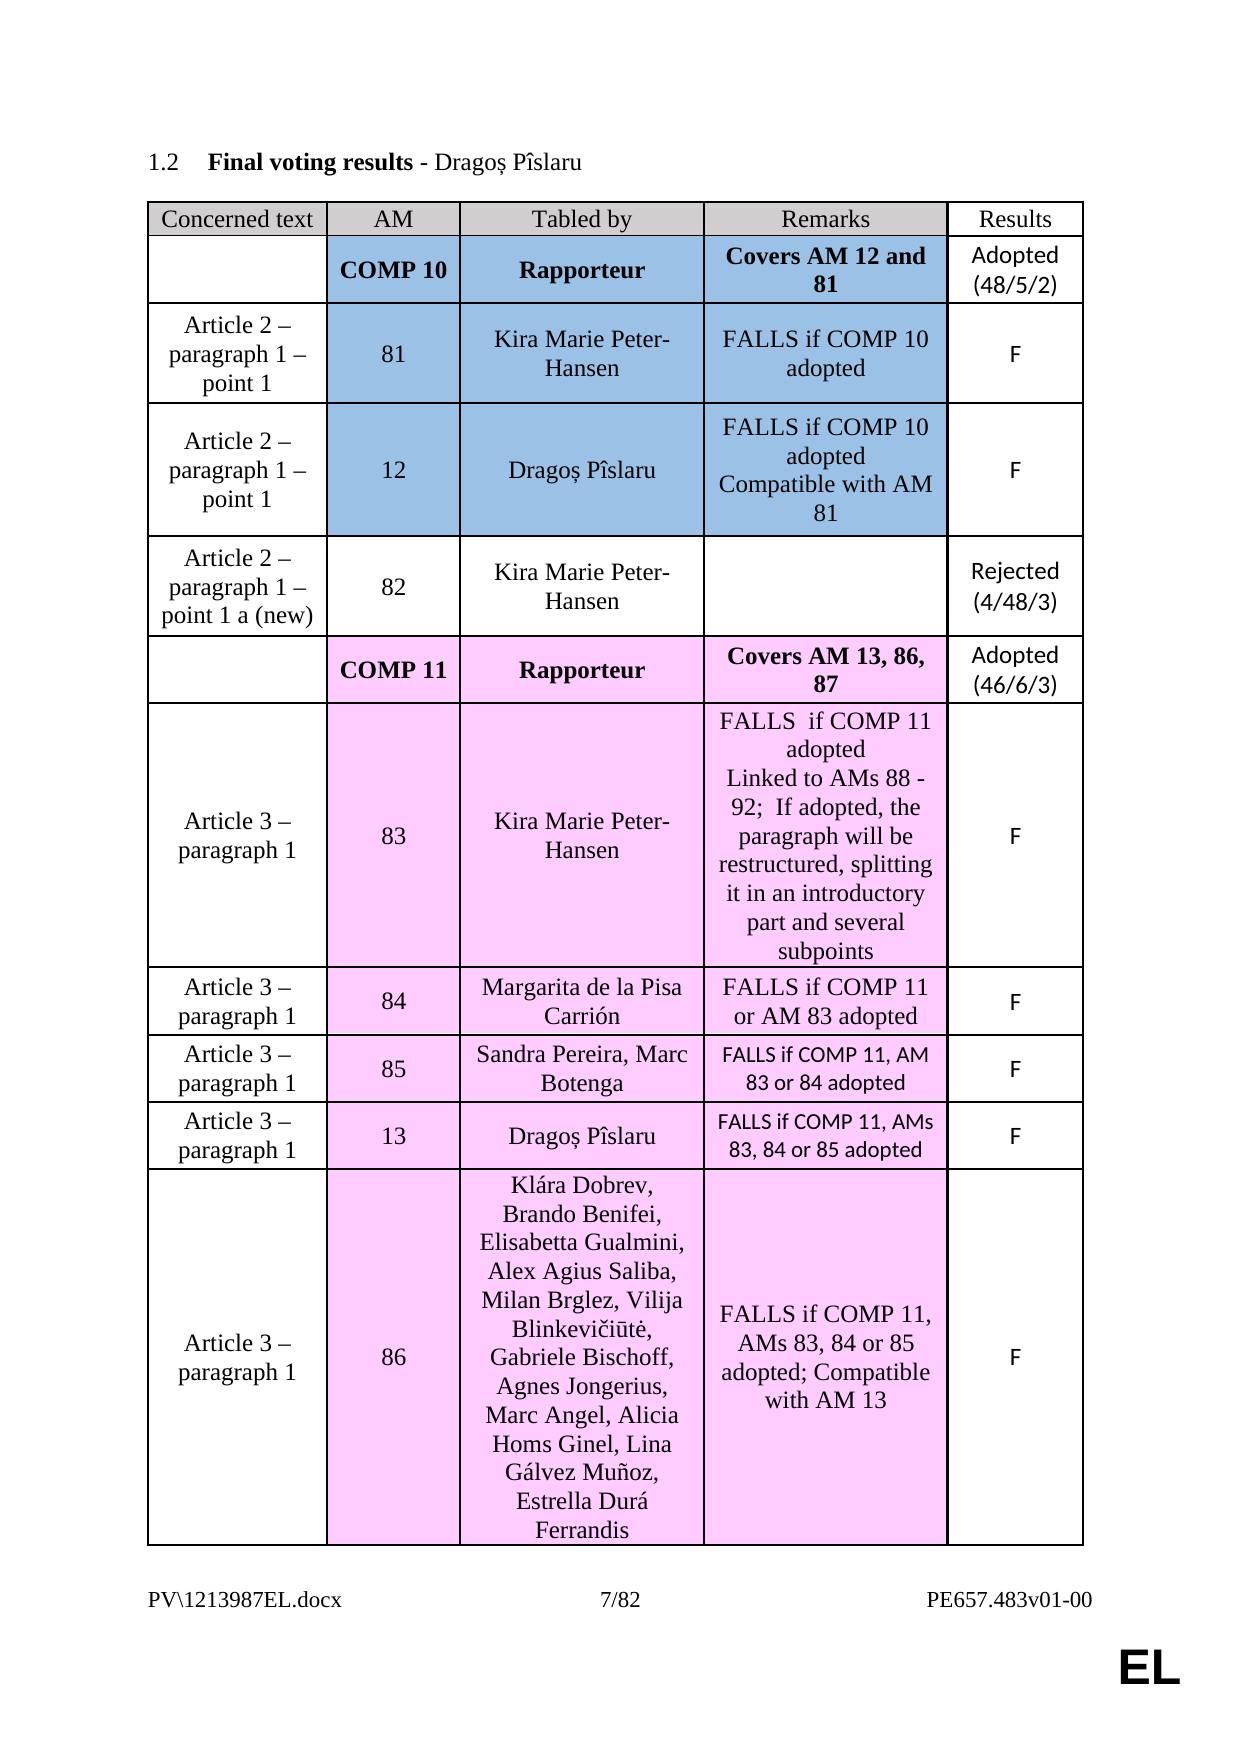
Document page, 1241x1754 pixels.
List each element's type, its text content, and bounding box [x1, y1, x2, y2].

table_cell 13 [328, 1103, 459, 1168]
table_cell Rapporteur [461, 236, 703, 302]
table_cell Article 2 – paragraph 1 – point 1 [149, 404, 326, 535]
table_cell Article 2 – paragraph 1 – point 1 a (new) [149, 537, 326, 635]
table_cell Margarita de la Pisa Carrión [461, 968, 703, 1033]
table_cell F [949, 968, 1082, 1033]
table_header Remarks [705, 203, 946, 235]
table_cell Kira Marie Peter-Hansen [461, 537, 703, 635]
table_cell FALLS if COMP 11, AMs 83, 84 or 85 adopted [705, 1103, 946, 1168]
table_cell Article 3 – paragraph 1 [149, 1036, 326, 1101]
table_cell 86 [328, 1170, 459, 1544]
table_cell FALLS if COMP 10 adopted Compatible with AM 81 [705, 404, 946, 535]
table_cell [149, 1170, 326, 1544]
table_cell COMP 10 [328, 236, 459, 302]
table_cell Article 3 – paragraph 1 [149, 704, 326, 966]
table_cell Covers AM 12 and 81 [705, 236, 946, 302]
table_cell Article 3 – paragraph 1 [149, 968, 326, 1033]
table_cell 82 [328, 537, 459, 635]
table_header Results [949, 203, 1082, 235]
table_cell Kira Marie Peter-Hansen [461, 304, 703, 402]
table_cell 83 [328, 704, 459, 966]
table_header Tabled by [461, 203, 703, 235]
table_cell F [949, 404, 1082, 535]
table_cell Sandra Pereira, Marc Botenga [461, 1036, 703, 1101]
table_cell 85 [328, 1036, 459, 1101]
table_cell Adopted (48/5/2) [949, 237, 1082, 302]
table_cell F [949, 1036, 1082, 1101]
table_cell 12 [328, 404, 459, 535]
table_cell FALLS if COMP 11 or AM 83 adopted [705, 968, 946, 1033]
table_cell Covers AM 13, 86, 87 [705, 637, 946, 702]
table_cell 84 [328, 968, 459, 1033]
table_cell F [949, 704, 1082, 966]
table_cell Rejected (4/48/3) [949, 537, 1082, 635]
table_cell 81 [328, 304, 459, 402]
table_cell Dragoș Pîslaru [461, 1103, 703, 1168]
table_cell FALLS if COMP 11 adopted Linked to AMs 88 - 92; If adopted, the paragraph will be restructured, splitting it in an introductory part and several subpoints [705, 704, 946, 966]
table_cell F [949, 304, 1082, 402]
table_cell Article 3 – paragraph 1 [149, 1103, 326, 1168]
table_cell FALLS if COMP 11, AMs 83, 84 or 85 adopted; Compatible with AM 13 [705, 1170, 946, 1544]
table_cell F [949, 1103, 1082, 1168]
table_cell Klára Dobrev, Brando Benifei, Elisabetta Gualmini, Alex Agius Saliba, Milan Brglez, Vilija Blinkevičiūtė, Gabriele Bischoff, Agnes Jongerius, Marc Angel, Alicia Homs Ginel, Lina Gálvez Muñoz, Estrella Durá Ferrandis [461, 1170, 703, 1544]
table_cell FALLS if COMP 10 adopted [705, 304, 946, 402]
table_cell Rapporteur [461, 637, 703, 702]
table_cell [149, 637, 326, 702]
table_cell [705, 537, 946, 635]
table_cell FALLS if COMP 11, AM 83 or 84 adopted [705, 1036, 946, 1101]
table_cell F [949, 1170, 1082, 1544]
table_cell Article 2 – paragraph 1 – point 1 [149, 304, 326, 402]
table_cell Adopted (46/6/3) [949, 637, 1082, 702]
table_cell [149, 236, 326, 302]
table_header AM [328, 203, 459, 235]
table_cell Kira Marie Peter-Hansen [461, 704, 703, 966]
table_cell Dragoș Pîslaru [461, 404, 703, 535]
title 1.2 Final voting results - Dragoș Pîslaru [148, 147, 1092, 176]
table_header Concerned text [149, 203, 326, 235]
table_cell COMP 11 [328, 637, 459, 702]
